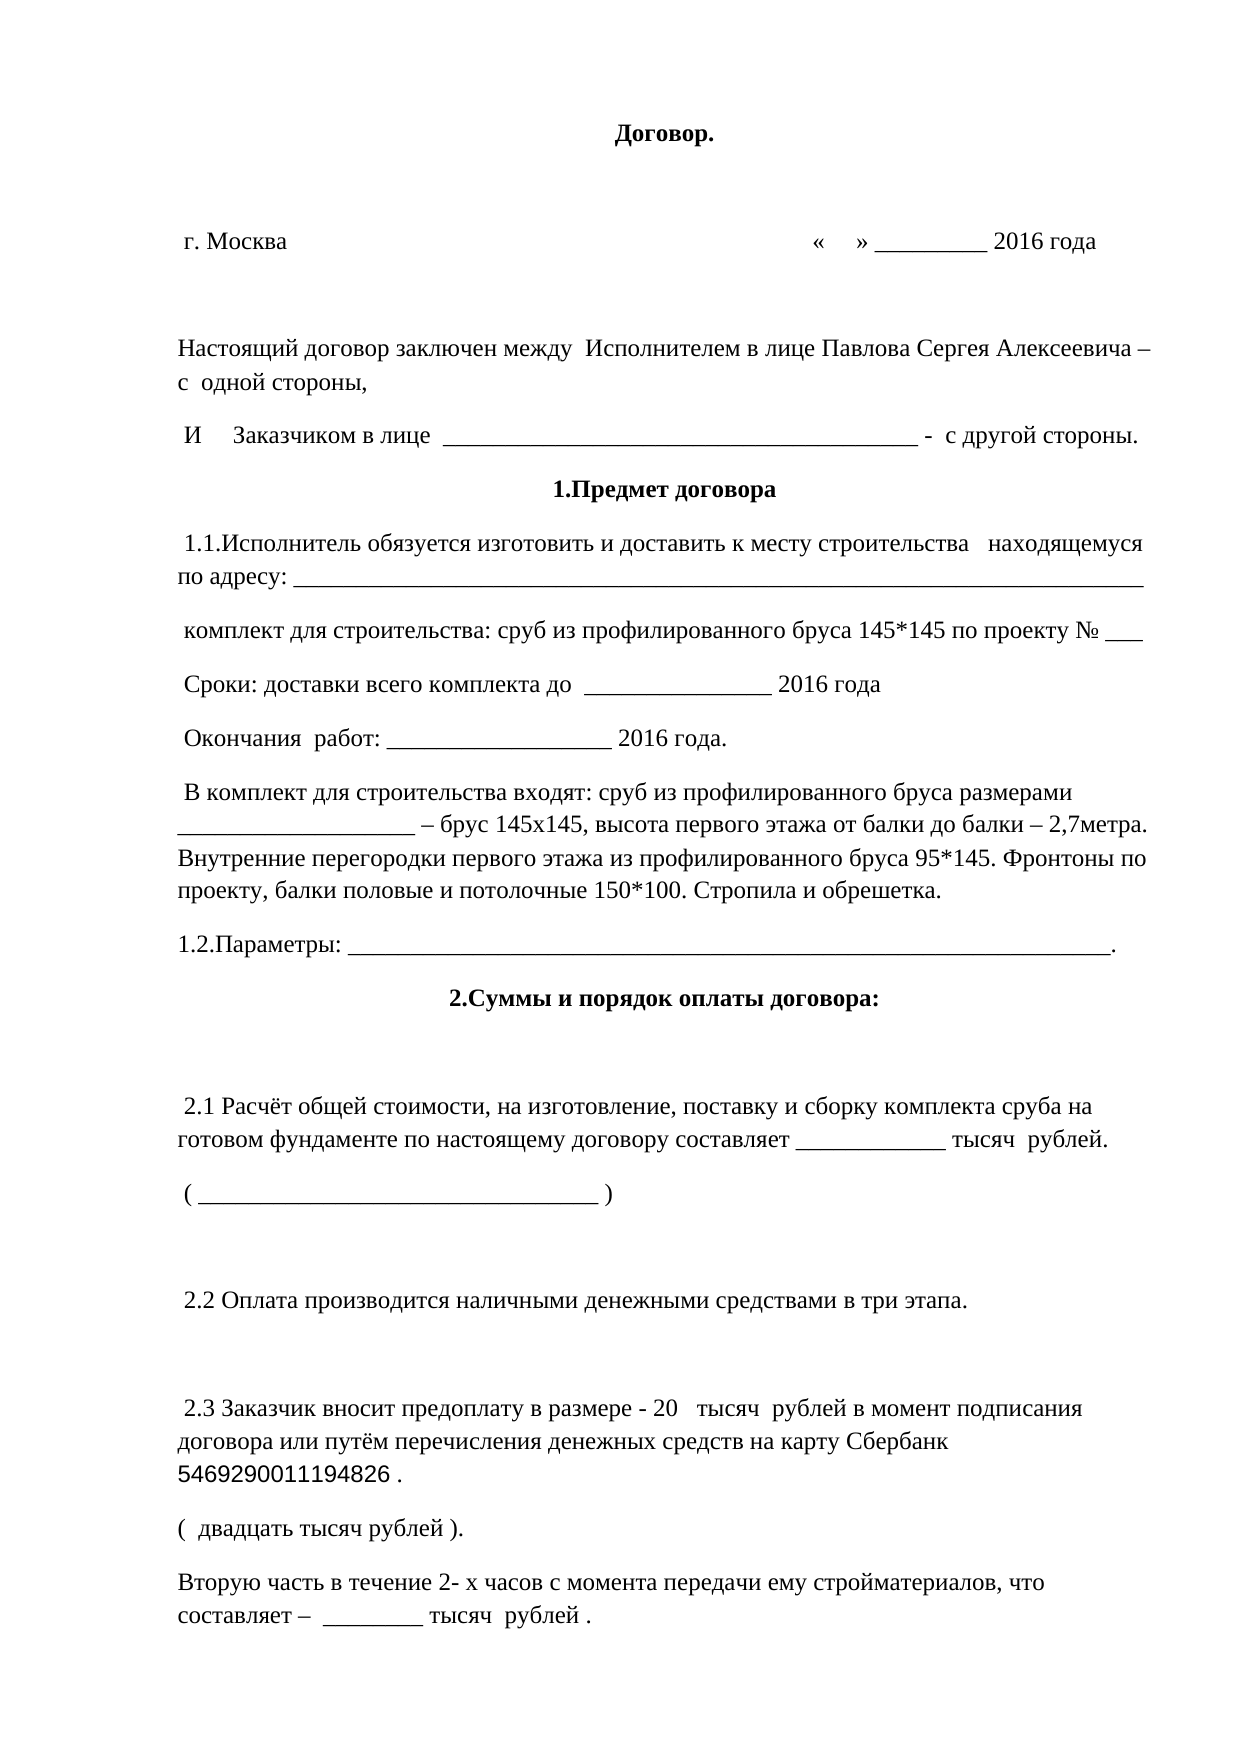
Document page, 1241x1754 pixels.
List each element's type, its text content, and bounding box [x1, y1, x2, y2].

text Договор. [177, 118, 1152, 147]
text ( двадцать тысяч рублей ). [177, 1513, 1152, 1542]
text 1.Предмет договора [177, 474, 1152, 503]
text 1.2.Параметры: _____________________________________________________________. [177, 929, 1152, 958]
text В комплект для строительства входят: сруб из профилированного бруса размерами ___________________ – брус 145х145, высота первого этажа от балки до балки – 2,7метра. Внутренние перегородки первого этажа из профилированного бруса 95*145. Фронтоны по проекту, балки половые и потолочные 150*100. Стропила и обрешетка. [177, 777, 1152, 904]
text Настоящий договор заключен между Исполнителем в лице Павлова Сергея Алексеевича – с одной стороны, [177, 333, 1152, 395]
text 2.2 Оплата производится наличными денежными средствами в три этапа. [177, 1286, 1152, 1314]
text Сроки: доставки всего комплекта до _______________ 2016 года [177, 669, 1152, 698]
text ( ________________________________ ) [177, 1178, 1152, 1207]
text 2.1 Расчёт общей стоимости, на изготовление, поставку и сборку комплекта сруба на готовом фундаменте по настоящему договору составляет ____________ тысяч рублей. [177, 1091, 1152, 1153]
text 2.Суммы и порядок оплаты договора: [177, 983, 1152, 1012]
text 1.1.Исполнитель обязуется изготовить и доставить к месту строительства находящемуся по адресу: ____________________________________________________________________ [177, 528, 1152, 590]
text Вторую часть в течение 2- х часов с момента передачи ему стройматериалов, что составляет – ________ тысяч рублей . [177, 1567, 1152, 1629]
text комплект для строительства: сруб из профилированного бруса 145*145 по проекту № ___ [177, 615, 1152, 644]
text Окончания работ: __________________ 2016 года. [177, 723, 1152, 751]
text 2.3 Заказчик вносит предоплату в размере - 20 тысяч рублей в момент подписания договора или путём перечисления денежных средств на карту Сбербанк 5469290011194826 . [177, 1393, 1152, 1488]
text г. Москва « » _________ 2016 года [177, 226, 1152, 254]
text И Заказчиком в лице ______________________________________ - с другой стороны. [177, 420, 1152, 449]
